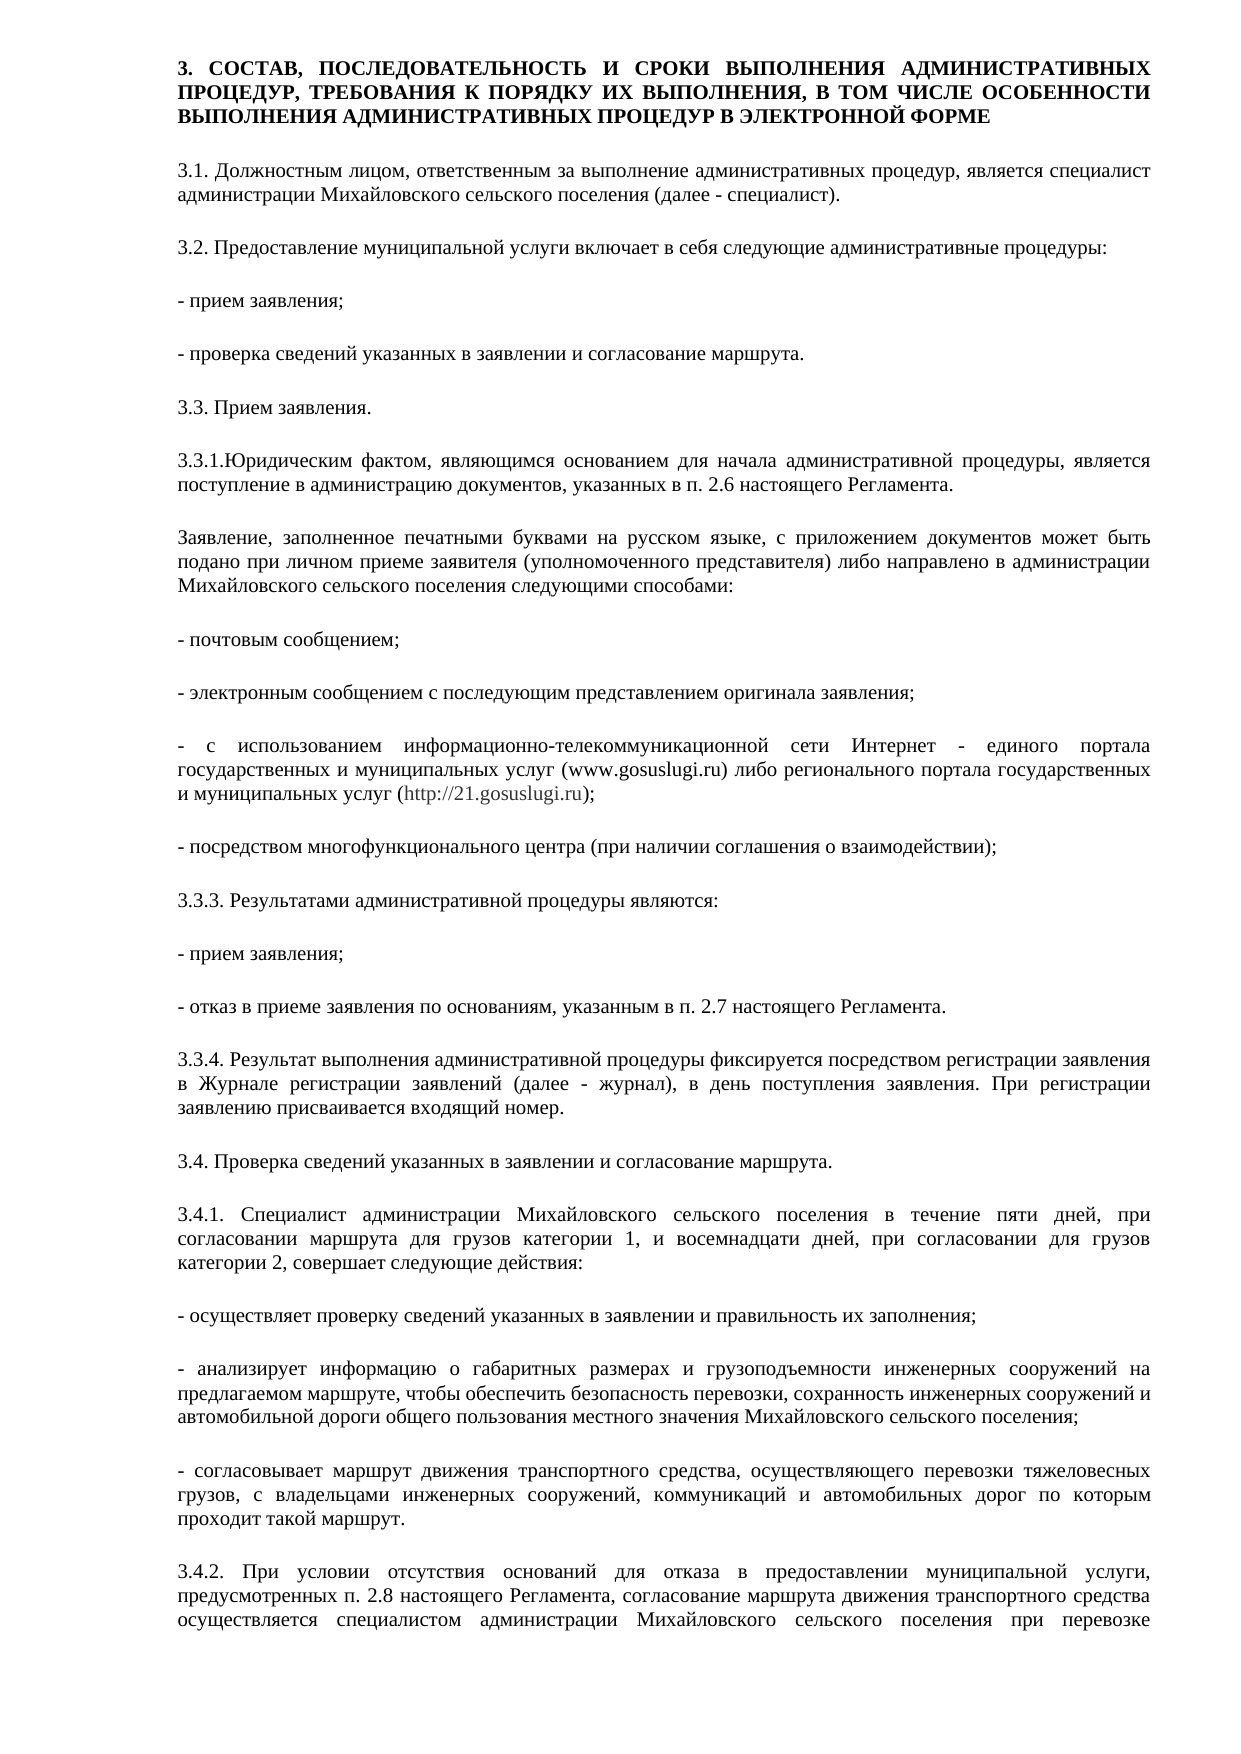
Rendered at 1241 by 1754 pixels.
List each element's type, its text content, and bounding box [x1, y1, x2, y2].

text - анализирует информацию о габаритных размерах и грузоподъемности инженерных сооружений на предлагаемом маршруте, чтобы обеспечить безопасность перевозки, сохранность инженерных сооружений и автомобильной дороги общего пользования местного значения Михайловского сельского поселения; [177, 1356, 1152, 1428]
text - посредством многофункционального центра (при наличии соглашения о взаимодействии); [177, 834, 1152, 858]
text - прием заявления; [177, 288, 1152, 312]
text Заявление, заполненное печатными буквами на русском языке, с приложением документов может быть подано при личном приеме заявителя (уполномоченного представителя) либо направлено в администрации Михайловского сельского поселения следующими способами: [177, 525, 1152, 597]
text 3.2. Предоставление муниципальной услуги включает в себя следующие административные процедуры: [177, 235, 1152, 259]
text 3.4. Проверка сведений указанных в заявлении и согласование маршрута. [177, 1148, 1152, 1173]
text - проверка сведений указанных в заявлении и согласование маршрута. [177, 341, 1152, 365]
text 3.3.1.Юридическим фактом, являющимся основанием для начала административной процедуры, является поступление в администрацию документов, указанных в п. 2.6 настоящего Регламента. [177, 448, 1152, 496]
text 3. СОСТАВ, ПОСЛЕДОВАТЕЛЬНОСТЬ И СРОКИ ВЫПОЛНЕНИЯ АДМИНИСТРАТИВНЫХ ПРОЦЕДУР, ТРЕБОВАНИЯ К ПОРЯДКУ ИХ ВЫПОЛНЕНИЯ, В ТОМ ЧИСЛЕ ОСОБЕННОСТИ ВЫПОЛНЕНИЯ АДМИНИСТРАТИВНЫХ ПРОЦЕДУР В ЭЛЕКТРОННОЙ ФОРМЕ [177, 56, 1152, 128]
text - согласовывает маршрут движения транспортного средства, осуществляющего перевозки тяжеловесных грузов, с владельцами инженерных сооружений, коммуникаций и автомобильных дорог по которым проходит такой маршрут. [177, 1458, 1152, 1530]
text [177, 1559, 1152, 1631]
text - прием заявления; [177, 941, 1152, 965]
text - с использованием информационно-телекоммуникационной сети Интернет - единого портала государственных и муниципальных услуг (www.gosuslugi.ru) либо регионального портала государственных и муниципальных услуг (http://21.gosuslugi.ru); [177, 733, 1152, 805]
text 3.3. Прием заявления. [177, 394, 1152, 419]
text 3.3.4. Результат выполнения административной процедуры фиксируется посредством регистрации заявления в Журнале регистрации заявлений (далее - журнал), в день поступления заявления. При регистрации заявлению присваивается входящий номер. [177, 1047, 1152, 1119]
text - осуществляет проверку сведений указанных в заявлении и правильность их заполнения; [177, 1303, 1152, 1327]
text - почтовым сообщением; [177, 626, 1152, 651]
text 3.3.3. Результатами административной процедуры являются: [177, 887, 1152, 912]
text - электронным сообщением с последующим представлением оригинала заявления; [177, 680, 1152, 704]
text 3.1. Должностным лицом, ответственным за выполнение административных процедур, является специалист администрации Михайловского сельского поселения (далее - специалист). [177, 158, 1152, 206]
text 3.4.1. Специалист администрации Михайловского сельского поселения в течение пяти дней, при согласовании маршрута для грузов категории 1, и восемнадцати дней, при согласовании для грузов категории 2, совершает следующие действия: [177, 1202, 1152, 1274]
text - отказ в приеме заявления по основаниям, указанным в п. 2.7 настоящего Регламента. [177, 994, 1152, 1018]
